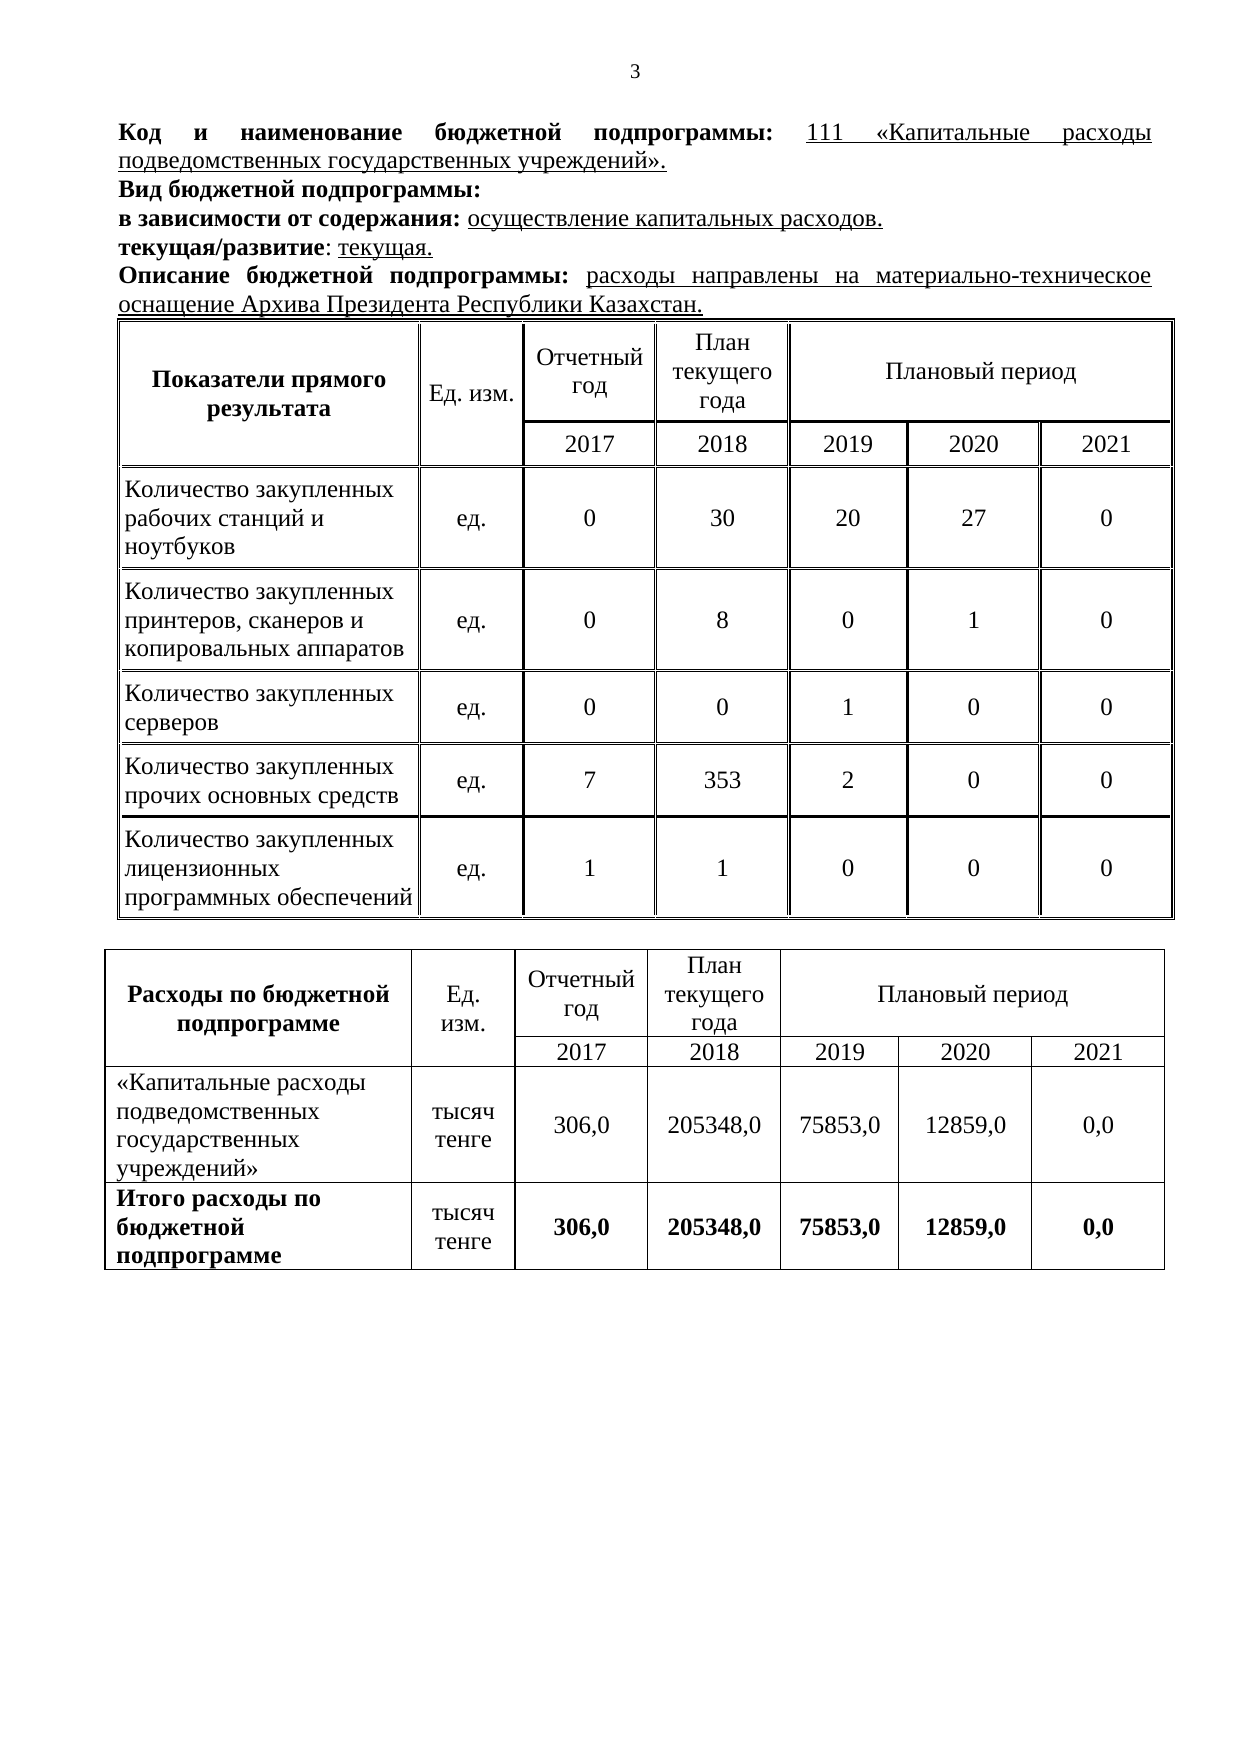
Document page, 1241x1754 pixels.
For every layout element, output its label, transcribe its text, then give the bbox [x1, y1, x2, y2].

table_header План текущего года [648, 950, 780, 1036]
table_cell 1 [791, 672, 906, 742]
table_cell 0,0 [1032, 1183, 1164, 1269]
table_cell 0 [1042, 566, 1172, 668]
table_cell 0 [791, 570, 906, 668]
table_header Расходы по бюджетной подпрограмме [106, 950, 411, 1066]
table_cell Количество закупленных прочих основных средств [118, 742, 419, 815]
table_cell 0 [525, 672, 654, 742]
table_header Плановый период [781, 950, 1164, 1036]
table_header Плановый период [789, 322, 1171, 420]
table_cell 0 [1042, 465, 1172, 566]
table_cell 0 [657, 672, 787, 742]
table_cell 205348,0 [648, 1183, 780, 1269]
table_cell 1 [656, 815, 789, 917]
table_cell тысяч тенге [412, 1067, 514, 1182]
table_cell 2017 [516, 1037, 647, 1066]
table_cell 75853,0 [781, 1067, 898, 1182]
table_cell ед. [421, 672, 522, 742]
text Описание бюджетной подпрограммы: расходы направлены на материально-техническое оснащение Архива Президента Республики Казахстан. [118, 261, 1152, 318]
table_cell 2020 [899, 1037, 1031, 1066]
table_cell тысяч тенге [412, 1183, 514, 1269]
text в зависимости от содержания: осуществление капитальных расходов. [118, 203, 1152, 232]
table_cell 0,0 [1032, 1067, 1164, 1182]
table_cell Количество закупленных серверов [120, 669, 418, 742]
table_cell ед. [421, 745, 522, 815]
table_cell 27 [909, 468, 1038, 566]
table_cell «Капитальные расходы подведомственных государственных учреждений» [106, 1067, 411, 1182]
table_cell 0 [525, 468, 654, 566]
table_cell 0 [907, 815, 1040, 917]
table_cell 306,0 [516, 1183, 647, 1269]
table_cell ед. [421, 570, 522, 668]
table_cell Количество закупленных рабочих станций и ноутбуков [120, 465, 418, 566]
table_cell 306,0 [516, 1067, 647, 1182]
table_cell Итого расходы по бюджетной подпрограмме [245, 1183, 411, 1269]
table_cell 205348,0 [648, 1067, 780, 1182]
table_cell 0 [1042, 669, 1172, 742]
table_cell 2019 [781, 1037, 898, 1066]
table_cell 2021 [1032, 1037, 1164, 1066]
table_cell Количество закупленных принтеров, сканеров и копировальных аппаратов [120, 566, 418, 668]
table_cell 7 [525, 745, 654, 815]
table_cell 20 [791, 468, 906, 566]
table_cell 0 [1040, 815, 1171, 917]
table_header Ед. изм. [412, 950, 514, 1066]
table_cell 2 [791, 745, 906, 815]
table_cell 0 [789, 818, 907, 917]
text Код и наименование бюджетной подпрограммы: 111 «Капитальные расходы подведомственных государственных учреждений». [118, 117, 1152, 174]
table_header Отчетный год [516, 950, 647, 1036]
table_cell 353 [657, 745, 787, 815]
text Вид бюджетной подпрограммы: [118, 174, 1152, 203]
table_cell 1 [909, 570, 1038, 668]
table_cell 2018 [657, 423, 787, 464]
table_cell 0 [909, 672, 1038, 742]
text текущая/развитие: текущая. [118, 232, 1152, 261]
table_header План текущего года [656, 320, 789, 420]
table_cell 8 [657, 570, 787, 668]
table_cell 12859,0 [899, 1067, 1031, 1182]
table_cell ед. [420, 818, 523, 917]
table_cell 0 [525, 570, 654, 668]
table_cell 2017 [525, 423, 654, 464]
table_header Показатели прямого результата [120, 322, 419, 464]
table_header Отчетный год [523, 322, 656, 420]
table_cell Количество закупленных лицензионных программных обеспечений [120, 815, 419, 917]
table_cell 12859,0 [899, 1183, 1031, 1269]
table_cell 0 [1040, 742, 1173, 815]
table_cell ед. [421, 468, 522, 566]
table_cell 2018 [648, 1037, 780, 1066]
table_cell 0 [909, 745, 1038, 815]
table_cell 1 [523, 818, 656, 917]
table_header Ед. изм. [420, 320, 523, 464]
table_cell 2019 [791, 423, 906, 464]
table_cell 75853,0 [781, 1183, 898, 1269]
table_cell 2020 [909, 423, 1038, 464]
table_cell 2021 [1042, 420, 1171, 464]
table_cell 30 [657, 468, 787, 566]
